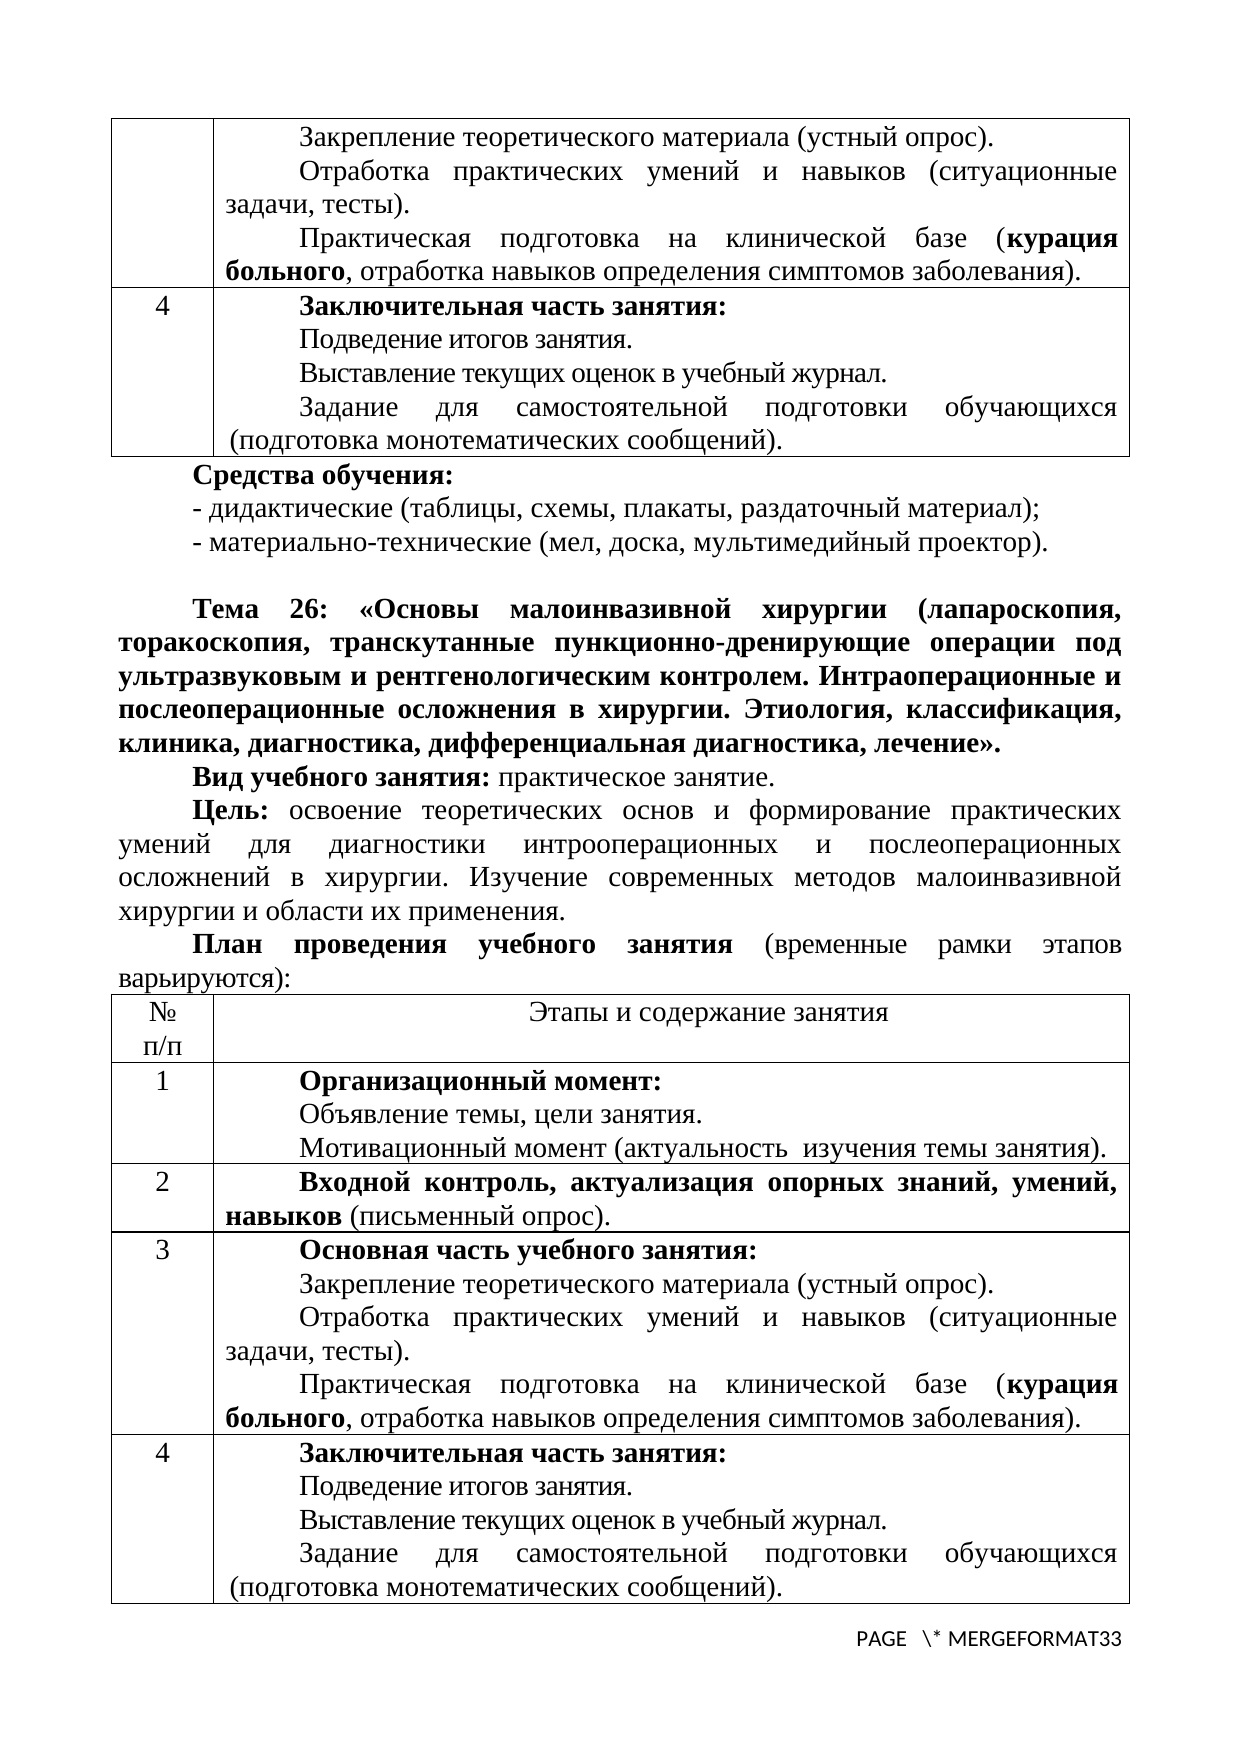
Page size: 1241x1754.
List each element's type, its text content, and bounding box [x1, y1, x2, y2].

table_cell Заключительная часть занятия: Подведение итогов занятия. Выставление текущих оценок в учебный журнал. Задание для самостоятельной подготовки обучающихся (подготовка монотематических сообщений). [214, 1435, 1129, 1602]
table_cell 4 [112, 288, 213, 456]
text - дидактические (таблицы, схемы, плакаты, раздаточный материал); [118, 490, 1122, 524]
table_cell Организационный момент: Объявление темы, цели занятия. Мотивационный момент (актуальность изучения темы занятия). [214, 1063, 1129, 1163]
text Цель: освоение теоретических основ и формирование практических умений для диагностики интрооперационных и послеоперационных осложнений в хирургии. Изучение современных методов малоинвазивной хирургии и области их применения. [118, 792, 1122, 926]
table_cell Заключительная часть занятия: Подведение итогов занятия. Выставление текущих оценок в учебный журнал. Задание для самостоятельной подготовки обучающихся (подготовка монотематических сообщений). [214, 288, 1129, 456]
text План проведения учебного занятия (временные рамки этапов варьируются): [118, 926, 1122, 993]
text - материально-технические (мел, доска, мультимедийный проектор). [118, 524, 1122, 557]
table_cell 1 [112, 1063, 213, 1163]
table_cell 3 [112, 119, 213, 287]
text Вид учебного занятия: практическое занятие. [118, 759, 1122, 792]
table_header Этапы и содержание занятия [214, 995, 1129, 1062]
table_cell 3 [112, 1233, 213, 1434]
table_header № п/п [112, 995, 213, 1062]
text Средства обучения: [118, 457, 1122, 490]
table_cell Входной контроль, актуализация опорных знаний, умений, навыков (письменный опрос). [214, 1164, 1129, 1231]
table_cell 4 [112, 1435, 213, 1602]
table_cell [214, 119, 1129, 287]
text Тема 26: «Основы малоинвазивной хирургии (лапароскопия, торакоскопия, транскутанные пункционно-дренирующие операции под ультразвуковым и рентгенологическим контролем. Интраоперационные и послеоперационные осложнения в хирургии. Этиология, классификация, клиника, диагностика, дифференциальная диагностика, лечение». [118, 591, 1122, 759]
table_cell 2 [112, 1164, 213, 1231]
